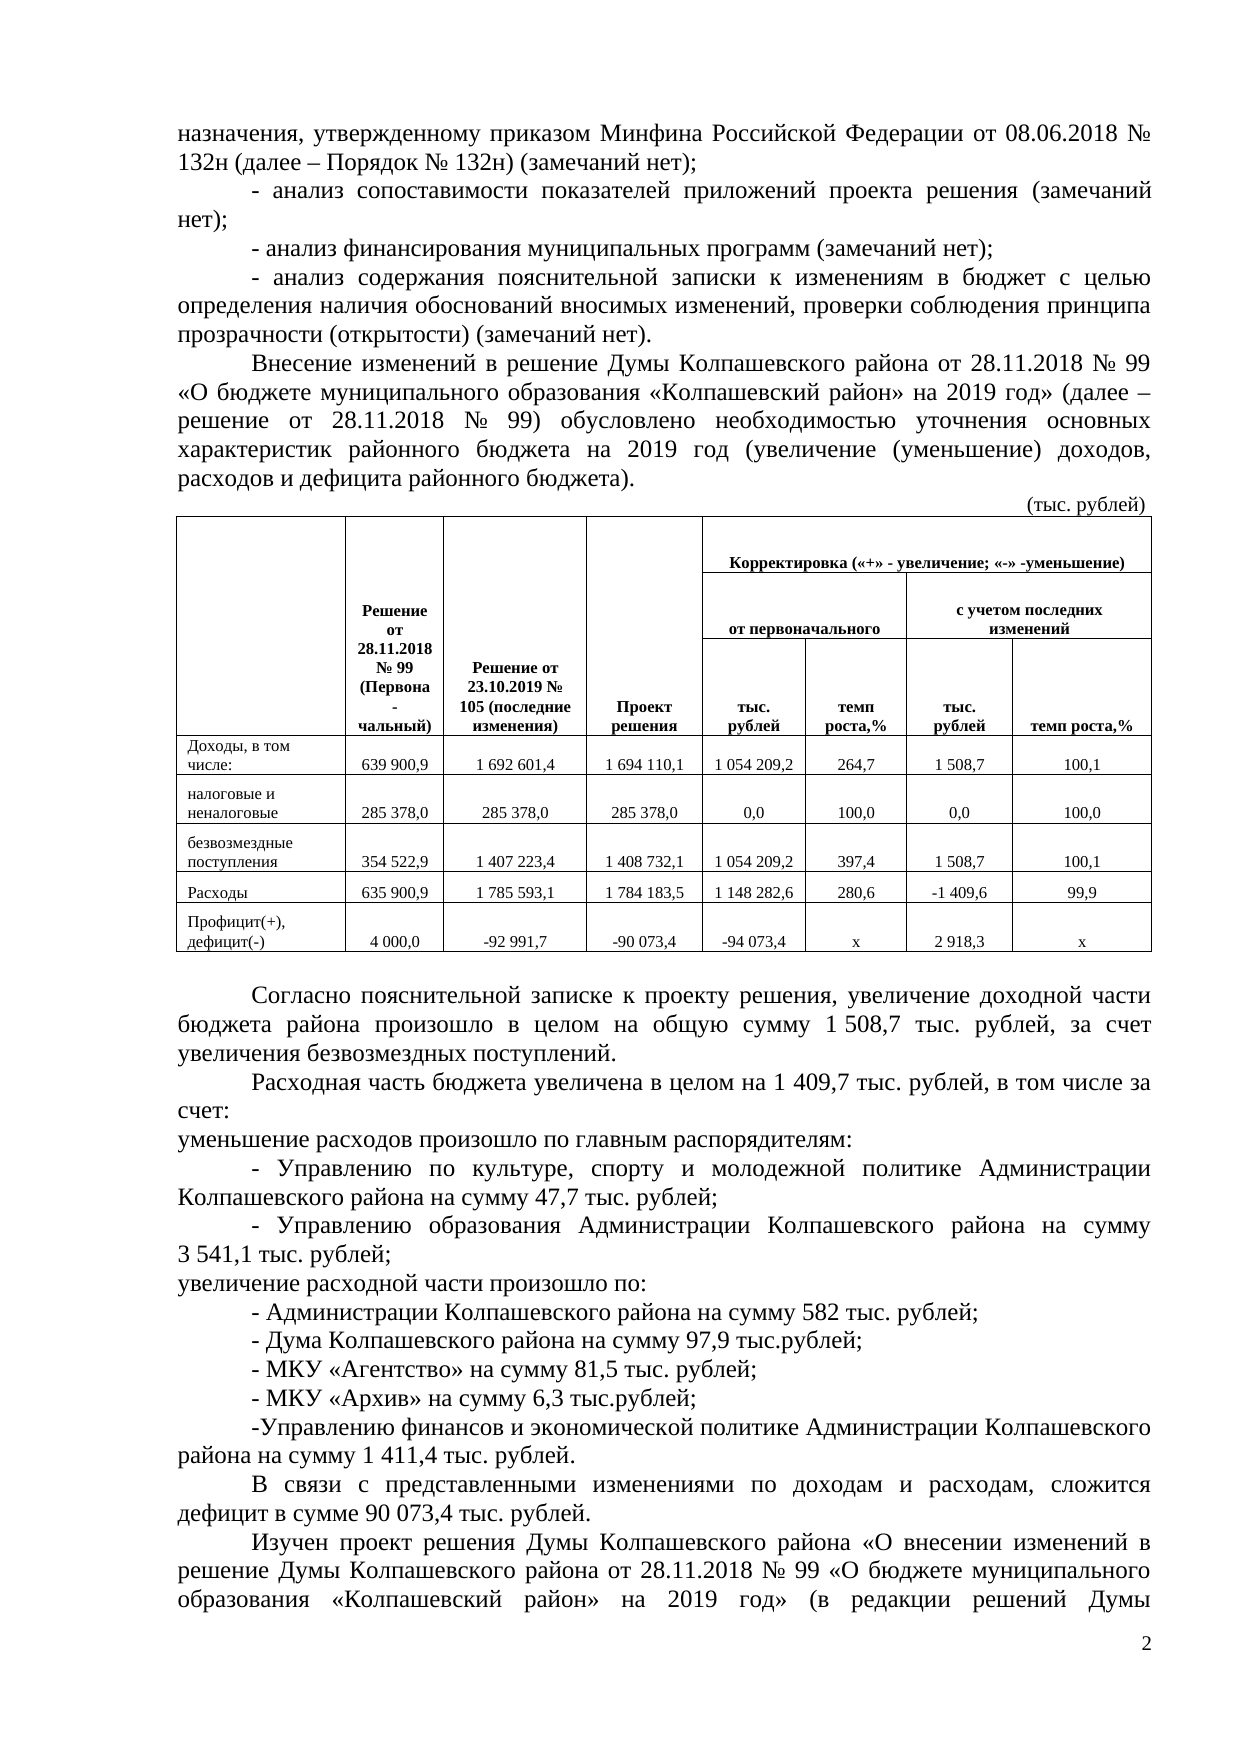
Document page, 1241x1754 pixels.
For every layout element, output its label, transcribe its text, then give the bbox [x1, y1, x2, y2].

table_cell Расходы [177, 872, 345, 902]
table_cell 100,1 [1013, 736, 1151, 774]
table_cell 354 522,9 [346, 824, 443, 871]
text - анализ сопоставимости показателей приложений проекта решения (замечаний нет); [177, 176, 1152, 233]
text Внесение изменений в решение Думы Колпашевского района от 28.11.2018 № 99 «О бюджете муниципального образования «Колпашевский район» на 2019 год» (далее – решение от 28.11.2018 № 99) обусловлено необходимостью уточнения основных характеристик районного бюджета на 2019 год (увеличение (уменьшение) доходов, расходов и дефицита районного бюджета). [177, 348, 1152, 492]
table_cell -1 409,6 [907, 872, 1012, 902]
text - Управлению образования Администрации Колпашевского района на сумму 3 541,1 тыс. рублей; [177, 1210, 1152, 1268]
table_header [177, 517, 345, 735]
table_cell -90 073,4 [587, 903, 702, 951]
text - МКУ «Архив» на сумму 6,3 тыс.рублей; [177, 1383, 1152, 1412]
table_cell Доходы, в том числе: [177, 736, 345, 774]
table_cell безвозмездные поступления [177, 824, 345, 871]
table_cell 285 378,0 [444, 775, 586, 822]
text - анализ содержания пояснительной записки к изменениям в бюджет с целью определения наличия обоснований вносимых изменений, проверки соблюдения принципа прозрачности (открытости) (замечаний нет). [177, 262, 1152, 348]
table_cell тыс. рублей [703, 639, 805, 735]
table_cell 2 918,3 [907, 903, 1012, 951]
text - Дума Колпашевского района на сумму 97,9 тыс.рублей; [177, 1325, 1152, 1354]
table_cell 285 378,0 [346, 775, 443, 822]
table_cell 1 785 593,1 [444, 872, 586, 902]
table_cell 264,7 [806, 736, 906, 774]
table_cell 1 054 209,2 [703, 736, 805, 774]
text В связи с представленными изменениями по доходам и расходам, сложится дефицит в сумме 90 073,4 тыс. рублей. [177, 1469, 1152, 1527]
table_cell 1 784 183,5 [587, 872, 702, 902]
text уменьшение расходов произошло по главным распорядителям: [177, 1124, 1152, 1153]
table_cell 639 900,9 [346, 736, 443, 774]
text -Управлению финансов и экономической политике Администрации Колпашевского района на сумму 1 411,4 тыс. рублей. [177, 1412, 1152, 1469]
table_cell -92 991,7 [444, 903, 586, 951]
table_cell темп роста,% [1013, 639, 1151, 735]
table_cell 0,0 [907, 775, 1012, 822]
table_cell 285 378,0 [587, 775, 702, 822]
table_cell х [1013, 903, 1151, 951]
table_cell 0,0 [703, 775, 805, 822]
text Расходная часть бюджета увеличена в целом на 1 409,7 тыс. рублей, в том числе за счет: [177, 1067, 1152, 1124]
table_cell -94 073,4 [703, 903, 805, 951]
table_cell 100,1 [1013, 824, 1151, 871]
text - Администрации Колпашевского района на сумму 582 тыс. рублей; [177, 1297, 1152, 1325]
table_cell 1 148 282,6 [703, 872, 805, 902]
table_cell 280,6 [806, 872, 906, 902]
table_cell 1 508,7 [907, 824, 1012, 871]
text - анализ финансирования муниципальных программ (замечаний нет); [177, 233, 1152, 262]
text Согласно пояснительной записке к проекту решения, увеличение доходной части бюджета района произошло в целом на общую сумму 1 508,7 тыс. рублей, за счет увеличения безвозмездных поступлений. [177, 980, 1152, 1067]
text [177, 118, 1152, 176]
table_cell от первоначального [703, 573, 906, 638]
table_cell с учетом последних изменений [907, 573, 1151, 638]
text - Управлению по культуре, спорту и молодежной политике Администрации Колпашевского района на сумму 47,7 тыс. рублей; [177, 1153, 1152, 1210]
table_cell тыс. рублей [907, 639, 1012, 735]
table_header Корректировка («+» - увеличение; «-» -уменьшение) [703, 517, 1151, 572]
text увеличение расходной части произошло по: [177, 1268, 1152, 1297]
table_cell 1 508,7 [907, 736, 1012, 774]
text (тыс. рублей) [177, 492, 1181, 516]
table_cell темп роста,% [806, 639, 906, 735]
table_cell 1 054 209,2 [703, 824, 805, 871]
table_cell 635 900,9 [346, 872, 443, 902]
table_header Решение от 23.10.2019 № 105 (последние изменения) [444, 517, 586, 735]
table_header Проект решения [587, 517, 702, 735]
table_cell 1 408 732,1 [587, 824, 702, 871]
table_cell 4 000,0 [346, 903, 443, 951]
table_header Решение от 28.11.2018 № 99 (Первона-чальный) [346, 517, 443, 735]
table_cell х [806, 903, 906, 951]
table_cell 397,4 [806, 824, 906, 871]
table_cell 99,9 [1013, 872, 1151, 902]
text - МКУ «Агентство» на сумму 81,5 тыс. рублей; [177, 1354, 1152, 1383]
table_cell налоговые и неналоговые [177, 775, 345, 822]
table_cell 1 692 601,4 [444, 736, 586, 774]
table_cell 100,0 [1013, 775, 1151, 822]
table_cell 100,0 [806, 775, 906, 822]
table_cell 1 407 223,4 [444, 824, 586, 871]
table_cell Профицит(+), дефицит(-) [177, 903, 345, 951]
table_cell 1 694 110,1 [587, 736, 702, 774]
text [177, 1527, 1152, 1613]
